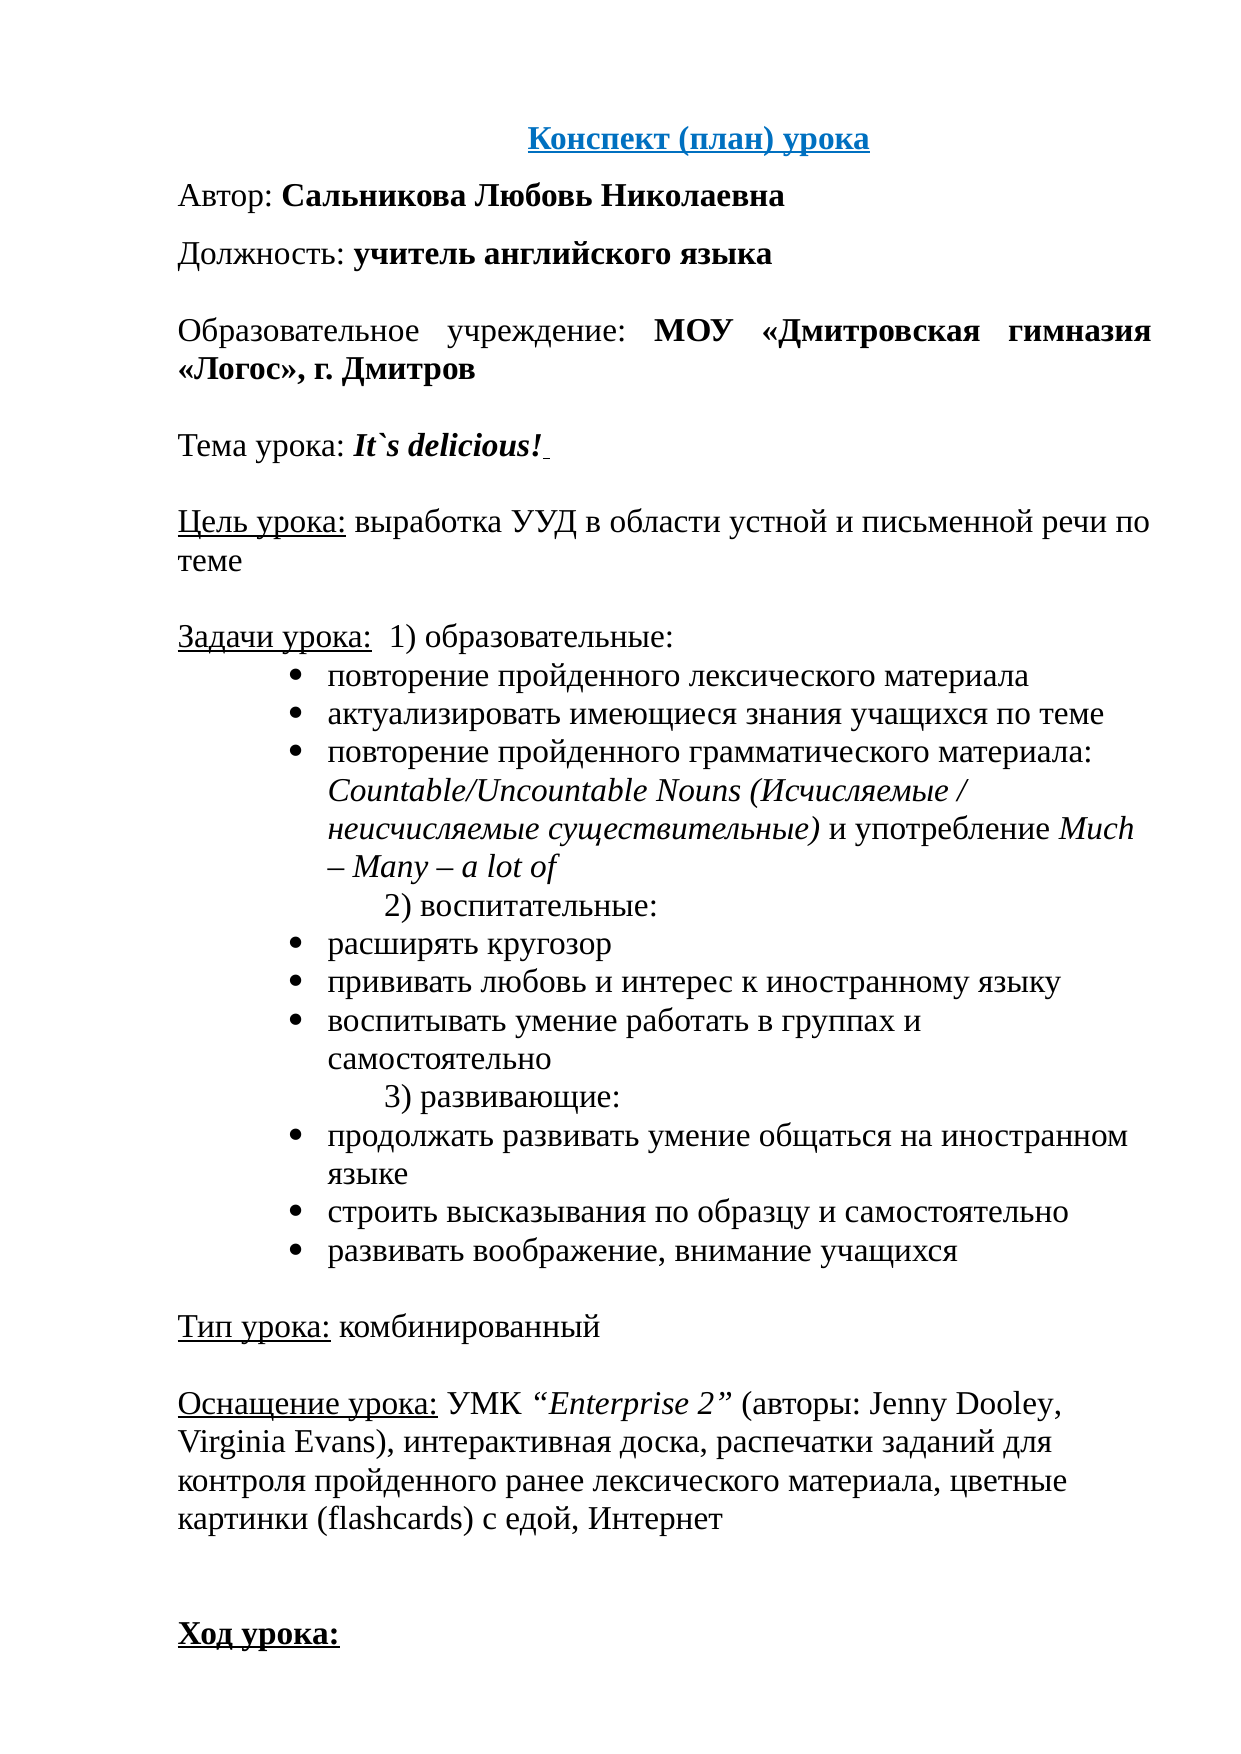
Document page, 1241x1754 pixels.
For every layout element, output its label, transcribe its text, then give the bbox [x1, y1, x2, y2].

text Ход урока: [177, 1613, 1152, 1651]
text Конспект (план) урока [165, 118, 1158, 156]
list воспитывать умение работать в группах и самостоятельно [290, 1000, 1152, 1076]
list расширять кругозор [290, 923, 1152, 961]
text Автор: Сальникова Любовь Николаевна [177, 176, 1158, 214]
text Задачи урока: 1) образовательные: [177, 616, 1152, 655]
text Образовательное учреждение: МОУ «Дмитровская гимназия «Логос», г. Дмитров [177, 310, 1152, 386]
text Тема урока: It`s delicious! [177, 425, 1152, 463]
list строить высказывания по образцу и самостоятельно [290, 1191, 1152, 1230]
list прививать любовь и интерес к иностранному языку [290, 961, 1152, 1000]
text 2) воспитательные: [384, 885, 1152, 923]
list повторение пройденного лексического материала [290, 655, 1152, 693]
list продолжать развивать умение общаться на иностранном языке [290, 1115, 1152, 1191]
text Тип урока: комбинированный [177, 1306, 1152, 1345]
list актуализировать имеющиеся знания учащихся по теме [290, 693, 1152, 731]
list развивать воображение, внимание учащихся [290, 1230, 1152, 1268]
list повторение пройденного грамматического материала: Countable/Uncountable Nouns (Исчисляемые / неисчисляемые существительные) и употребление Much – Many – a lot of [290, 731, 1152, 885]
text 3) развивающие: [384, 1076, 1152, 1115]
text Цель урока: выработка УУД в области устной и письменной речи по теме [177, 501, 1152, 578]
text Оснащение урока: УМК “Enterprise 2” (авторы: Jenny Dooley, Virginia Evans), интерактивная доска, распечатки заданий для контроля пройденного ранее лексического материала, цветные картинки (flashcards) с едой, Интернет [177, 1383, 1152, 1536]
text Должность: учитель английского языка [177, 233, 1152, 271]
